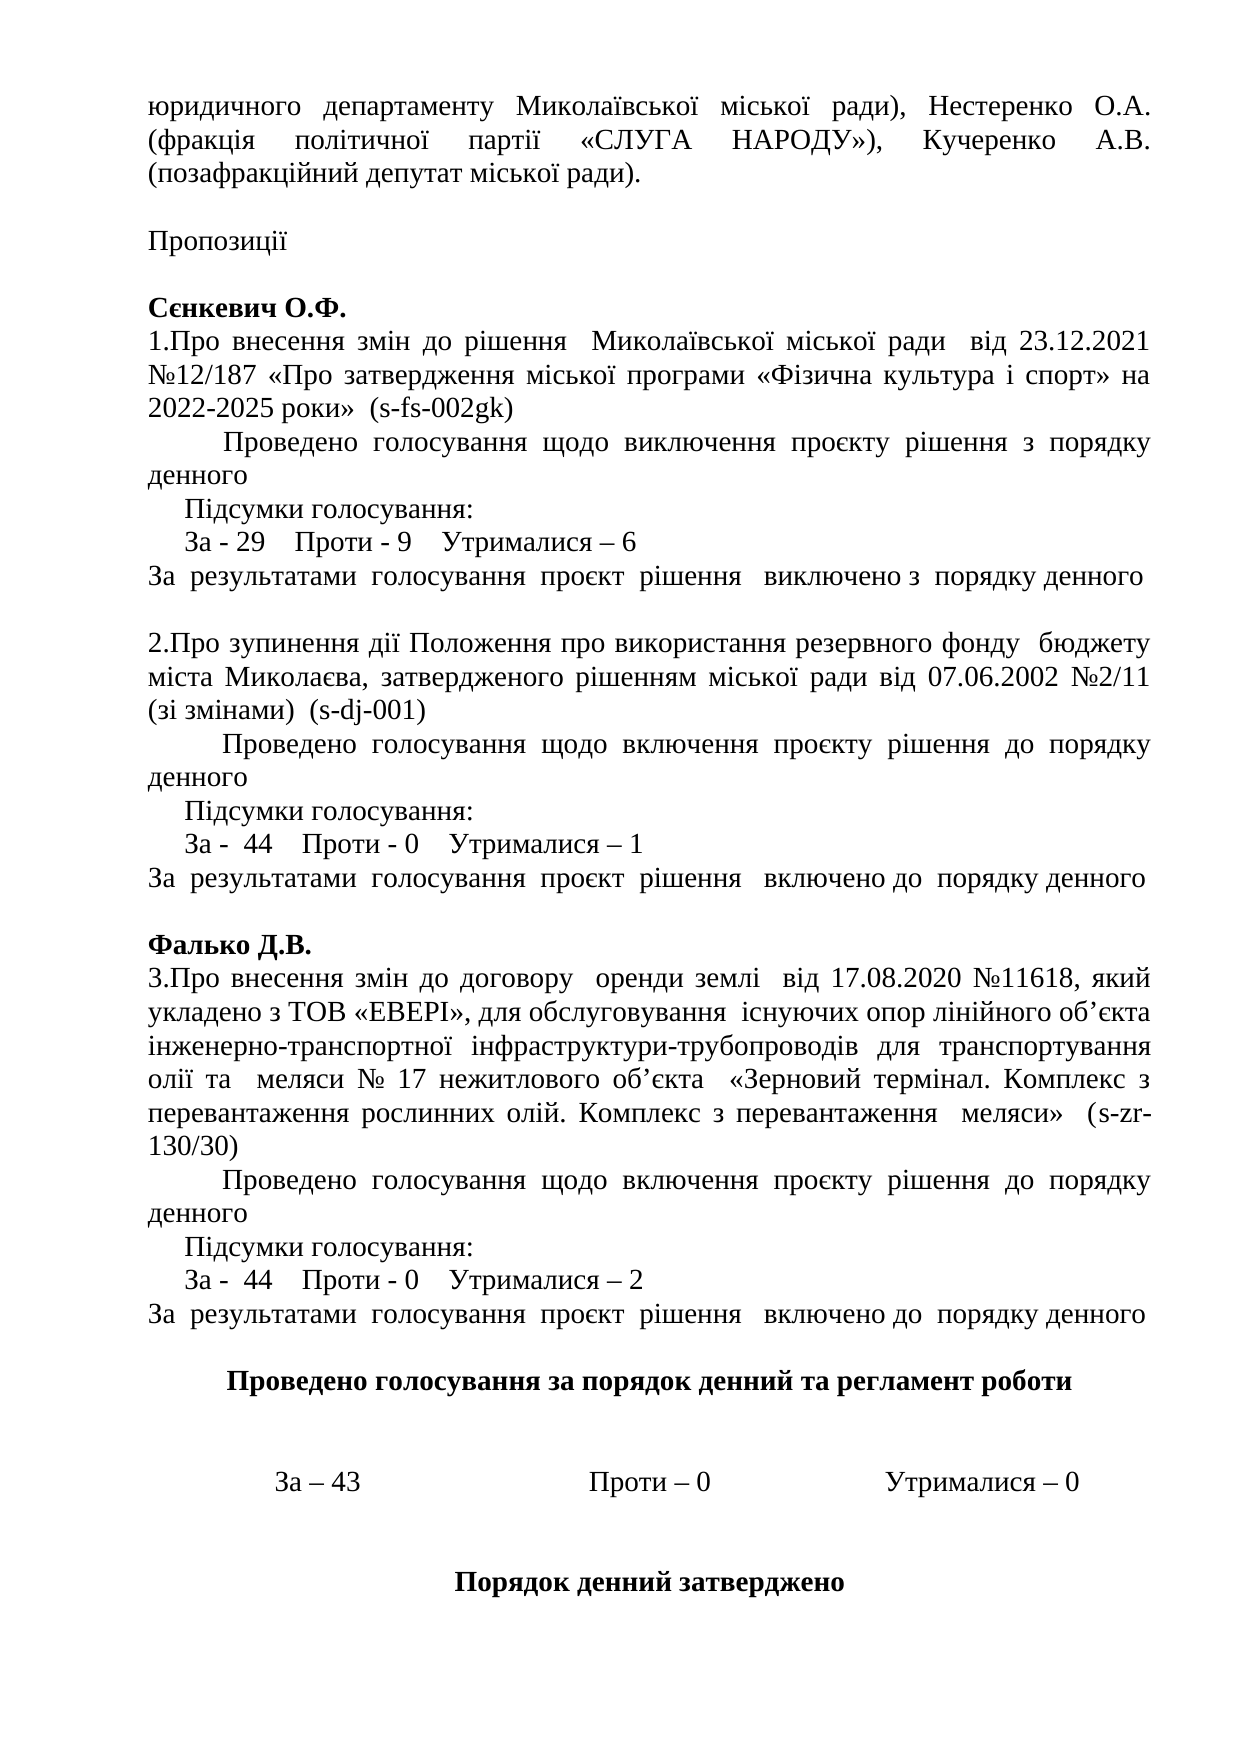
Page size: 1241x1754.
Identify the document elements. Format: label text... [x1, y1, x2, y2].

text 1.Про внесення змін до рішення Миколаївської міської ради від 23.12.2021 №12/187 «Про затвердження міської програми «Фізична культура і спорт» на 2022-2025 роки» (s-fs-002gk) [148, 323, 1152, 424]
text 2.Про зупинення дії Положення про використання резервного фонду бюджету міста Миколаєва, затвердженого рішенням міської ради від 07.06.2002 №2/11 (зі змінами) (s-dj-001) [148, 625, 1152, 726]
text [148, 88, 1152, 189]
text За - 29 Проти - 9 Утрималися – 6 [148, 524, 1152, 558]
text Фалько Д.В. [148, 927, 1152, 961]
text За - 44 Проти - 0 Утрималися – 1 [148, 826, 1152, 860]
text За результатами голосування проєкт рішення включено до порядку денного [148, 860, 1152, 893]
text Пропозиції [148, 223, 1152, 256]
table_header Утрималися – 0 [816, 1464, 1148, 1497]
text Порядок денний затверджено [148, 1564, 1152, 1598]
text Проведено голосування за порядок денний та регламент роботи [148, 1363, 1152, 1397]
text Проведено голосування щодо виключення проєкту рішення з порядку денного [148, 424, 1152, 491]
text За результатами голосування проєкт рішення виключено з порядку денного [148, 558, 1152, 592]
table_header За – 43 [151, 1464, 483, 1497]
table_header Проти – 0 [484, 1464, 816, 1497]
text Підсумки голосування: [148, 793, 1152, 826]
text Проведено голосування щодо включення проєкту рішення до порядку денного [148, 1162, 1152, 1229]
text За результатами голосування проєкт рішення включено до порядку денного [148, 1296, 1152, 1329]
text За - 44 Проти - 0 Утрималися – 2 [148, 1262, 1152, 1296]
text 3.Про внесення змін до договору оренди землі від 17.08.2020 №11618, який укладено з ТОВ «ЕВЕРІ», для обслуговування існуючих опор лінійного об’єкта інженерно-транспортної інфраструктури-трубопроводів для транспортування олії та меляси № 17 нежитлового об’єкта «Зерновий термінал. Комплекс з перевантаження рослинних олій. Комплекс з перевантаження меляси» (s-zr-130/30) [148, 961, 1152, 1162]
text Підсумки голосування: [148, 491, 1152, 524]
text Сєнкевич О.Ф. [148, 290, 1152, 323]
text Проведено голосування щодо включення проєкту рішення до порядку денного [148, 726, 1152, 793]
text Підсумки голосування: [148, 1229, 1152, 1262]
